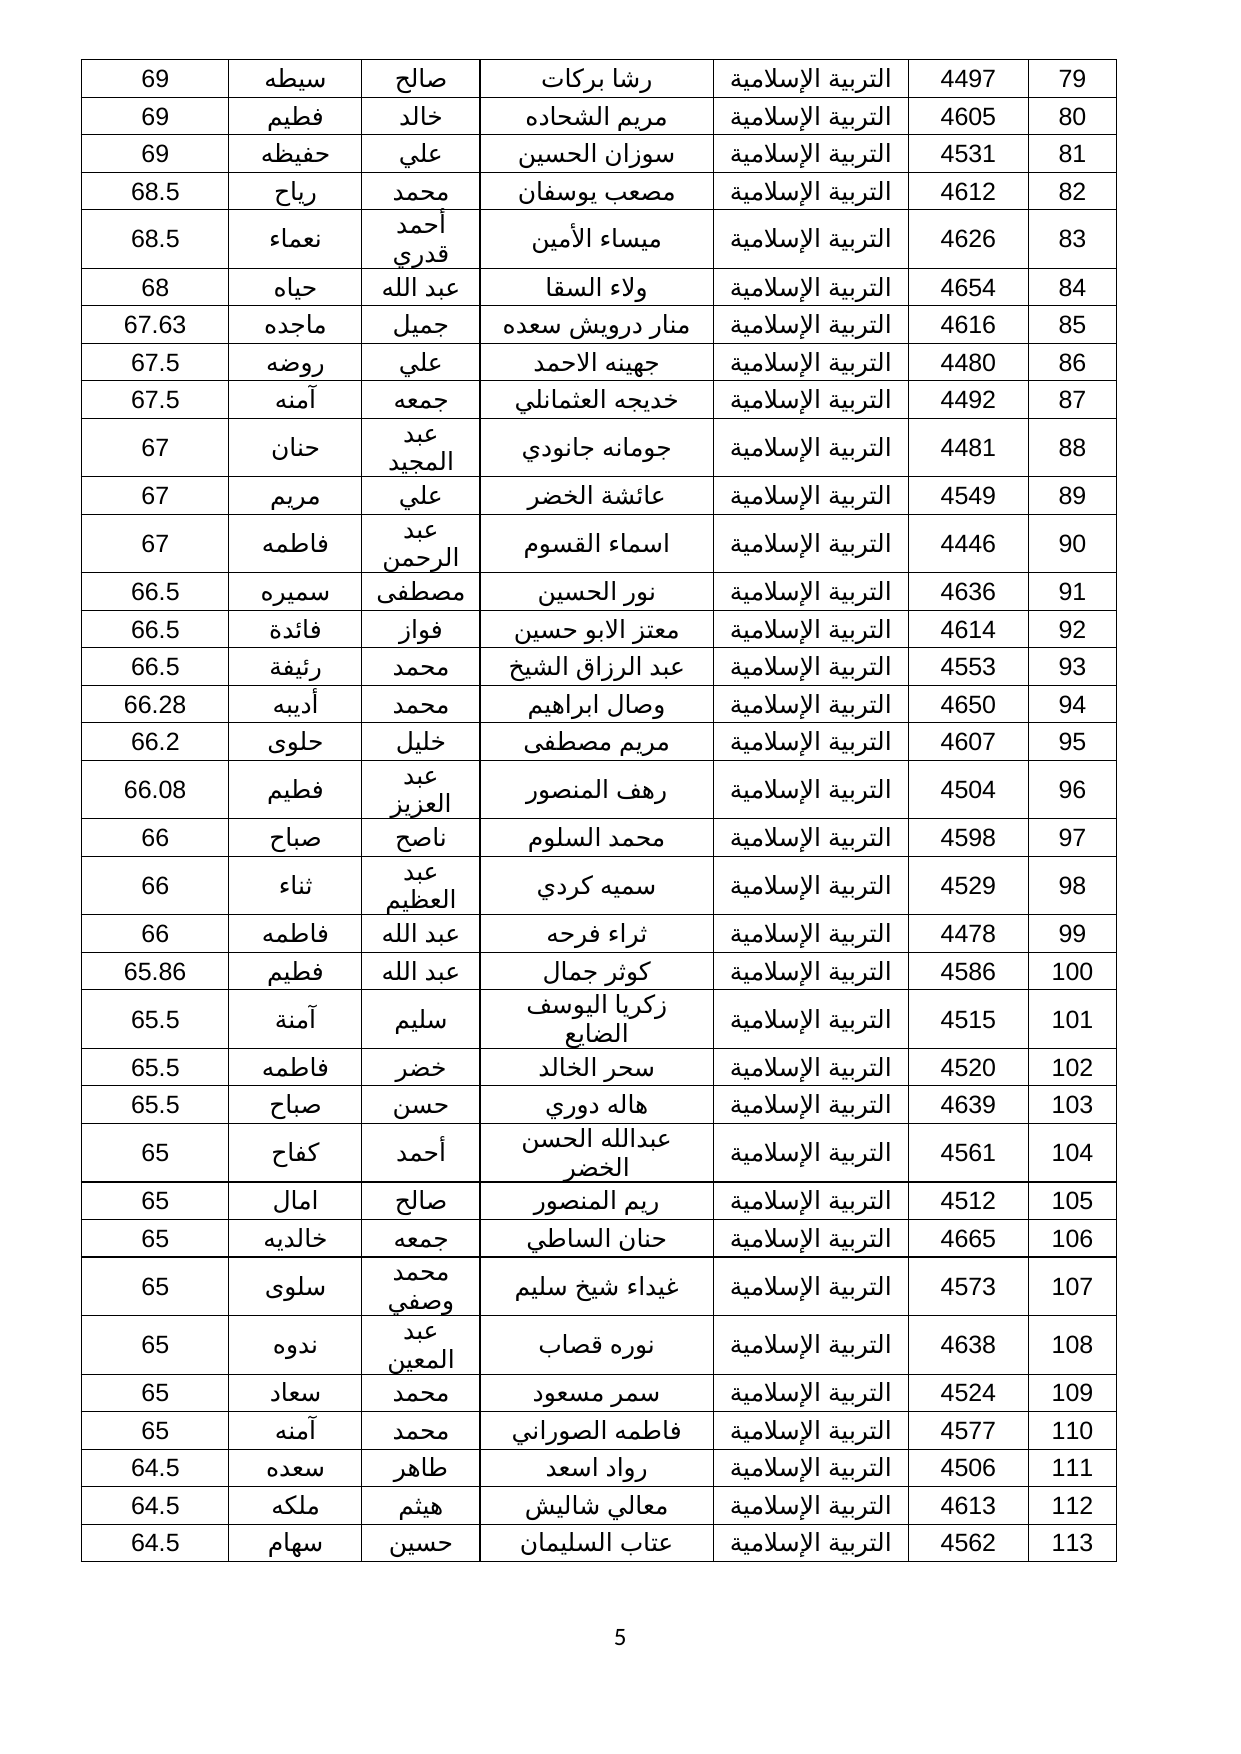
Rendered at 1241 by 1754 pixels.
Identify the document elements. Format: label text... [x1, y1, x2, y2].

table_cell 4524 [909, 1375, 1028, 1411]
table_cell مصعب يوسفان [481, 173, 713, 209]
table_cell التربية الإسلامية [714, 515, 908, 572]
table_cell 69 [82, 60, 228, 97]
table_cell 67.5 [82, 344, 228, 380]
table_cell 4480 [909, 344, 1028, 380]
table_cell جميل [362, 306, 479, 343]
table_cell التربية الإسلامية [714, 1450, 908, 1486]
table_cell حياه [229, 269, 361, 305]
table_cell 81 [1029, 135, 1116, 172]
table_cell 67.5 [82, 381, 228, 418]
table_cell خالد [362, 98, 479, 134]
table_cell محمد [362, 648, 479, 685]
table_cell حسين [362, 1525, 479, 1561]
table_cell معالي شاليش [481, 1487, 713, 1523]
table_cell وصال ابراهيم [481, 686, 713, 722]
table_cell آمنه [229, 1412, 361, 1448]
table_cell 4512 [909, 1183, 1028, 1219]
table_cell جومانه جانودي [481, 419, 713, 476]
table_cell مريم الشحاده [481, 98, 713, 134]
table_cell جمعه [362, 1220, 479, 1256]
table_cell فائدة [229, 611, 361, 647]
table_cell 64.5 [82, 1487, 228, 1523]
table_cell هيثم [362, 1487, 479, 1523]
table_cell 67 [82, 477, 228, 514]
table_cell جهينه الاحمد [481, 344, 713, 380]
table_cell حلوى [229, 723, 361, 760]
table_cell ثناء [229, 857, 361, 914]
table_cell سوزان الحسين [481, 135, 713, 172]
table_cell 80 [1029, 98, 1116, 134]
table_cell آمنة [229, 990, 361, 1048]
table_cell 4598 [909, 819, 1028, 856]
table_cell 91 [1029, 573, 1116, 610]
table_cell عبد الرزاق الشيخ [481, 648, 713, 685]
table_cell 85 [1029, 306, 1116, 343]
table_cell التربية الإسلامية [714, 60, 908, 97]
table_cell 89 [1029, 477, 1116, 514]
table_cell محمد السلوم [481, 819, 713, 856]
table_cell 108 [1029, 1316, 1116, 1373]
table_cell خديجه العثمانلي [481, 381, 713, 418]
table_cell 65 [82, 1124, 228, 1181]
table_cell منار درويش سعده [481, 306, 713, 343]
table_cell 66.08 [82, 761, 228, 818]
table_cell حنان [229, 419, 361, 476]
table_cell 68.5 [82, 173, 228, 209]
table_cell التربية الإسلامية [714, 953, 908, 989]
table_cell 65 [82, 1258, 228, 1315]
table_cell 103 [1029, 1086, 1116, 1123]
table_cell 109 [1029, 1375, 1116, 1411]
table_cell حسن [362, 1086, 479, 1123]
table_cell محمد [362, 686, 479, 722]
table_cell 107 [1029, 1258, 1116, 1315]
table_cell عبد المعين [362, 1316, 479, 1373]
table_cell 69 [82, 98, 228, 134]
table_cell 4616 [909, 306, 1028, 343]
table_cell خليل [362, 723, 479, 760]
table_cell ملكه [229, 1487, 361, 1523]
table_cell 4607 [909, 723, 1028, 760]
table_cell صباح [229, 1086, 361, 1123]
table_cell 66 [82, 915, 228, 952]
table_cell 65.5 [82, 990, 228, 1048]
table_cell 4531 [909, 135, 1028, 172]
table_cell 67 [82, 419, 228, 476]
table_cell 4549 [909, 477, 1028, 514]
table_cell التربية الإسلامية [714, 135, 908, 172]
table_cell عبد الرحمن [362, 515, 479, 572]
table_cell خضر [362, 1049, 479, 1085]
table_cell 4626 [909, 210, 1028, 268]
table_cell التربية الإسلامية [714, 1049, 908, 1085]
table_cell 4605 [909, 98, 1028, 134]
table_cell 4577 [909, 1412, 1028, 1448]
table_cell محمد [362, 1412, 479, 1448]
table_cell 66 [82, 819, 228, 856]
table_cell التربية الإسلامية [714, 1375, 908, 1411]
table_cell 66.2 [82, 723, 228, 760]
table_cell نور الحسين [481, 573, 713, 610]
table_cell التربية الإسلامية [714, 1183, 908, 1219]
table_cell طاهر [362, 1450, 479, 1486]
table_cell فاطمه [229, 915, 361, 952]
table_cell محمد [362, 173, 479, 209]
table_cell التربية الإسلامية [714, 1124, 908, 1181]
table_cell رئيفة [229, 648, 361, 685]
table_cell فاطمه الصوراني [481, 1412, 713, 1448]
table_cell 84 [1029, 269, 1116, 305]
table_cell عبد الله [362, 953, 479, 989]
table_cell جمعه [362, 381, 479, 418]
table_cell 79 [1029, 60, 1116, 97]
table_cell عتاب السليمان [481, 1525, 713, 1561]
table_cell مريم [229, 477, 361, 514]
table_cell التربية الإسلامية [714, 1220, 908, 1256]
table_cell 90 [1029, 515, 1116, 572]
table_cell التربية الإسلامية [714, 573, 908, 610]
table_cell التربية الإسلامية [714, 1487, 908, 1523]
table_cell آمنه [229, 381, 361, 418]
table_cell حفيظه [229, 135, 361, 172]
table_cell 112 [1029, 1487, 1116, 1523]
table_cell 4497 [909, 60, 1028, 97]
table_cell نعماء [229, 210, 361, 268]
table_cell سحر الخالد [481, 1049, 713, 1085]
table_cell 66.5 [82, 648, 228, 685]
table_cell 66.28 [82, 686, 228, 722]
table_cell فواز [362, 611, 479, 647]
table_cell 4481 [909, 419, 1028, 476]
table_cell التربية الإسلامية [714, 1258, 908, 1315]
table_cell سميره [229, 573, 361, 610]
table_cell 4573 [909, 1258, 1028, 1315]
table_cell 65 [82, 1183, 228, 1219]
table_cell 4492 [909, 381, 1028, 418]
table_cell عبد العزيز [362, 761, 479, 818]
table_cell 105 [1029, 1183, 1116, 1219]
table_cell التربية الإسلامية [714, 723, 908, 760]
table_cell 4446 [909, 515, 1028, 572]
table_cell 66.5 [82, 573, 228, 610]
table_cell التربية الإسلامية [714, 857, 908, 914]
table_cell 111 [1029, 1450, 1116, 1486]
table_cell خالديه [229, 1220, 361, 1256]
table_cell 98 [1029, 857, 1116, 914]
table_cell مصطفى [362, 573, 479, 610]
table_cell التربية الإسلامية [714, 915, 908, 952]
table_cell 67 [82, 515, 228, 572]
table_cell صالح [362, 1183, 479, 1219]
table_cell سعده [229, 1450, 361, 1486]
table_cell علي [362, 344, 479, 380]
table_cell التربية الإسلامية [714, 419, 908, 476]
table_cell 65.86 [82, 953, 228, 989]
table_cell 69 [82, 135, 228, 172]
table_cell زكريا اليوسف الضايع [481, 990, 713, 1048]
table_cell 94 [1029, 686, 1116, 722]
table_cell رواد اسعد [481, 1450, 713, 1486]
table_cell 4553 [909, 648, 1028, 685]
table_cell محمد [362, 1375, 479, 1411]
table_cell فاطمه [229, 515, 361, 572]
table_cell التربية الإسلامية [714, 269, 908, 305]
table_cell 65.5 [82, 1086, 228, 1123]
table_cell ولاء السقا [481, 269, 713, 305]
table_cell 4613 [909, 1487, 1028, 1523]
table_cell سلوى [229, 1258, 361, 1315]
table_cell التربية الإسلامية [714, 1525, 908, 1561]
table_cell ماجده [229, 306, 361, 343]
table_cell 65 [82, 1316, 228, 1373]
table_cell 4520 [909, 1049, 1028, 1085]
table_cell 65 [82, 1375, 228, 1411]
table_cell سليم [362, 990, 479, 1048]
table_cell فاطمه [229, 1049, 361, 1085]
table_cell 88 [1029, 419, 1116, 476]
table_cell علي [362, 135, 479, 172]
table_cell عبد العظيم [362, 857, 479, 914]
table_cell فطيم [229, 953, 361, 989]
table_cell التربية الإسلامية [714, 686, 908, 722]
table_cell 4586 [909, 953, 1028, 989]
table_cell عبدالله الحسن الخضر [481, 1124, 713, 1181]
table_cell سهام [229, 1525, 361, 1561]
table_cell سميه كردي [481, 857, 713, 914]
table_cell غيداء شيخ سليم [481, 1258, 713, 1315]
table_cell 67.63 [82, 306, 228, 343]
table_cell 4504 [909, 761, 1028, 818]
table_cell التربية الإسلامية [714, 173, 908, 209]
table_cell أديبه [229, 686, 361, 722]
table_cell 4654 [909, 269, 1028, 305]
table_cell 102 [1029, 1049, 1116, 1085]
table_cell 87 [1029, 381, 1116, 418]
table_cell 93 [1029, 648, 1116, 685]
table_cell 68 [82, 269, 228, 305]
table_cell 99 [1029, 915, 1116, 952]
table_cell 4665 [909, 1220, 1028, 1256]
table_cell 4562 [909, 1525, 1028, 1561]
table_cell روضه [229, 344, 361, 380]
table_cell رشا بركات [481, 60, 713, 97]
table_cell سيطه [229, 60, 361, 97]
table_cell امال [229, 1183, 361, 1219]
table_cell صالح [362, 60, 479, 97]
table_cell التربية الإسلامية [714, 1316, 908, 1373]
table_cell 101 [1029, 990, 1116, 1048]
table_cell 83 [1029, 210, 1116, 268]
table_cell مريم مصطفى [481, 723, 713, 760]
table_cell التربية الإسلامية [714, 611, 908, 647]
table_cell سمر مسعود [481, 1375, 713, 1411]
table_cell فطيم [229, 98, 361, 134]
table_cell 96 [1029, 761, 1116, 818]
table_cell حنان الساطي [481, 1220, 713, 1256]
table_cell 4515 [909, 990, 1028, 1048]
table_cell ميساء الأمين [481, 210, 713, 268]
table_cell 4506 [909, 1450, 1028, 1486]
table_cell 82 [1029, 173, 1116, 209]
table_cell 64.5 [82, 1450, 228, 1486]
table_cell 110 [1029, 1412, 1116, 1448]
table_cell 65 [82, 1220, 228, 1256]
table_cell التربية الإسلامية [714, 990, 908, 1048]
table_cell التربية الإسلامية [714, 306, 908, 343]
table_cell كفاح [229, 1124, 361, 1181]
table_cell 66 [82, 857, 228, 914]
table_cell التربية الإسلامية [714, 344, 908, 380]
table_cell 66.5 [82, 611, 228, 647]
table_cell سعاد [229, 1375, 361, 1411]
table_cell صباح [229, 819, 361, 856]
table_cell التربية الإسلامية [714, 761, 908, 818]
table_cell فطيم [229, 761, 361, 818]
table_cell أحمد [362, 1124, 479, 1181]
table_cell رياح [229, 173, 361, 209]
table_cell 97 [1029, 819, 1116, 856]
table_cell 4638 [909, 1316, 1028, 1373]
table_cell عبد الله [362, 915, 479, 952]
table_cell التربية الإسلامية [714, 1086, 908, 1123]
table_cell 86 [1029, 344, 1116, 380]
table_cell هاله دوري [481, 1086, 713, 1123]
table_cell عائشة الخضر [481, 477, 713, 514]
table_cell كوثر جمال [481, 953, 713, 989]
table_cell 100 [1029, 953, 1116, 989]
table_cell 4614 [909, 611, 1028, 647]
table_cell 106 [1029, 1220, 1116, 1256]
table_cell ندوه [229, 1316, 361, 1373]
table_cell 65.5 [82, 1049, 228, 1085]
table_cell نوره قصاب [481, 1316, 713, 1373]
table_cell 92 [1029, 611, 1116, 647]
table_cell 95 [1029, 723, 1116, 760]
table_cell معتز الابو حسين [481, 611, 713, 647]
table_cell التربية الإسلامية [714, 648, 908, 685]
table_cell 68.5 [82, 210, 228, 268]
table_cell 4636 [909, 573, 1028, 610]
table_cell 64.5 [82, 1525, 228, 1561]
table_cell التربية الإسلامية [714, 98, 908, 134]
table_cell عبد المجيد [362, 419, 479, 476]
table_cell علي [362, 477, 479, 514]
table_cell التربية الإسلامية [714, 381, 908, 418]
table_cell 4650 [909, 686, 1028, 722]
table_cell 113 [1029, 1525, 1116, 1561]
table_cell 65 [82, 1412, 228, 1448]
table_cell عبد الله [362, 269, 479, 305]
table_cell 4529 [909, 857, 1028, 914]
table_cell التربية الإسلامية [714, 1412, 908, 1448]
table_cell التربية الإسلامية [714, 819, 908, 856]
table_cell 4561 [909, 1124, 1028, 1181]
table_cell رهف المنصور [481, 761, 713, 818]
table_cell ريم المنصور [481, 1183, 713, 1219]
table_cell أحمد قدري [362, 210, 479, 268]
table_cell 104 [1029, 1124, 1116, 1181]
table_cell 4478 [909, 915, 1028, 952]
table_cell محمد وصفي [362, 1258, 479, 1315]
table_cell التربية الإسلامية [714, 477, 908, 514]
table_cell 4612 [909, 173, 1028, 209]
table_cell 4639 [909, 1086, 1028, 1123]
table_cell ثراء فرحه [481, 915, 713, 952]
table_cell التربية الإسلامية [714, 210, 908, 268]
table_cell ناصح [362, 819, 479, 856]
table_cell اسماء القسوم [481, 515, 713, 572]
